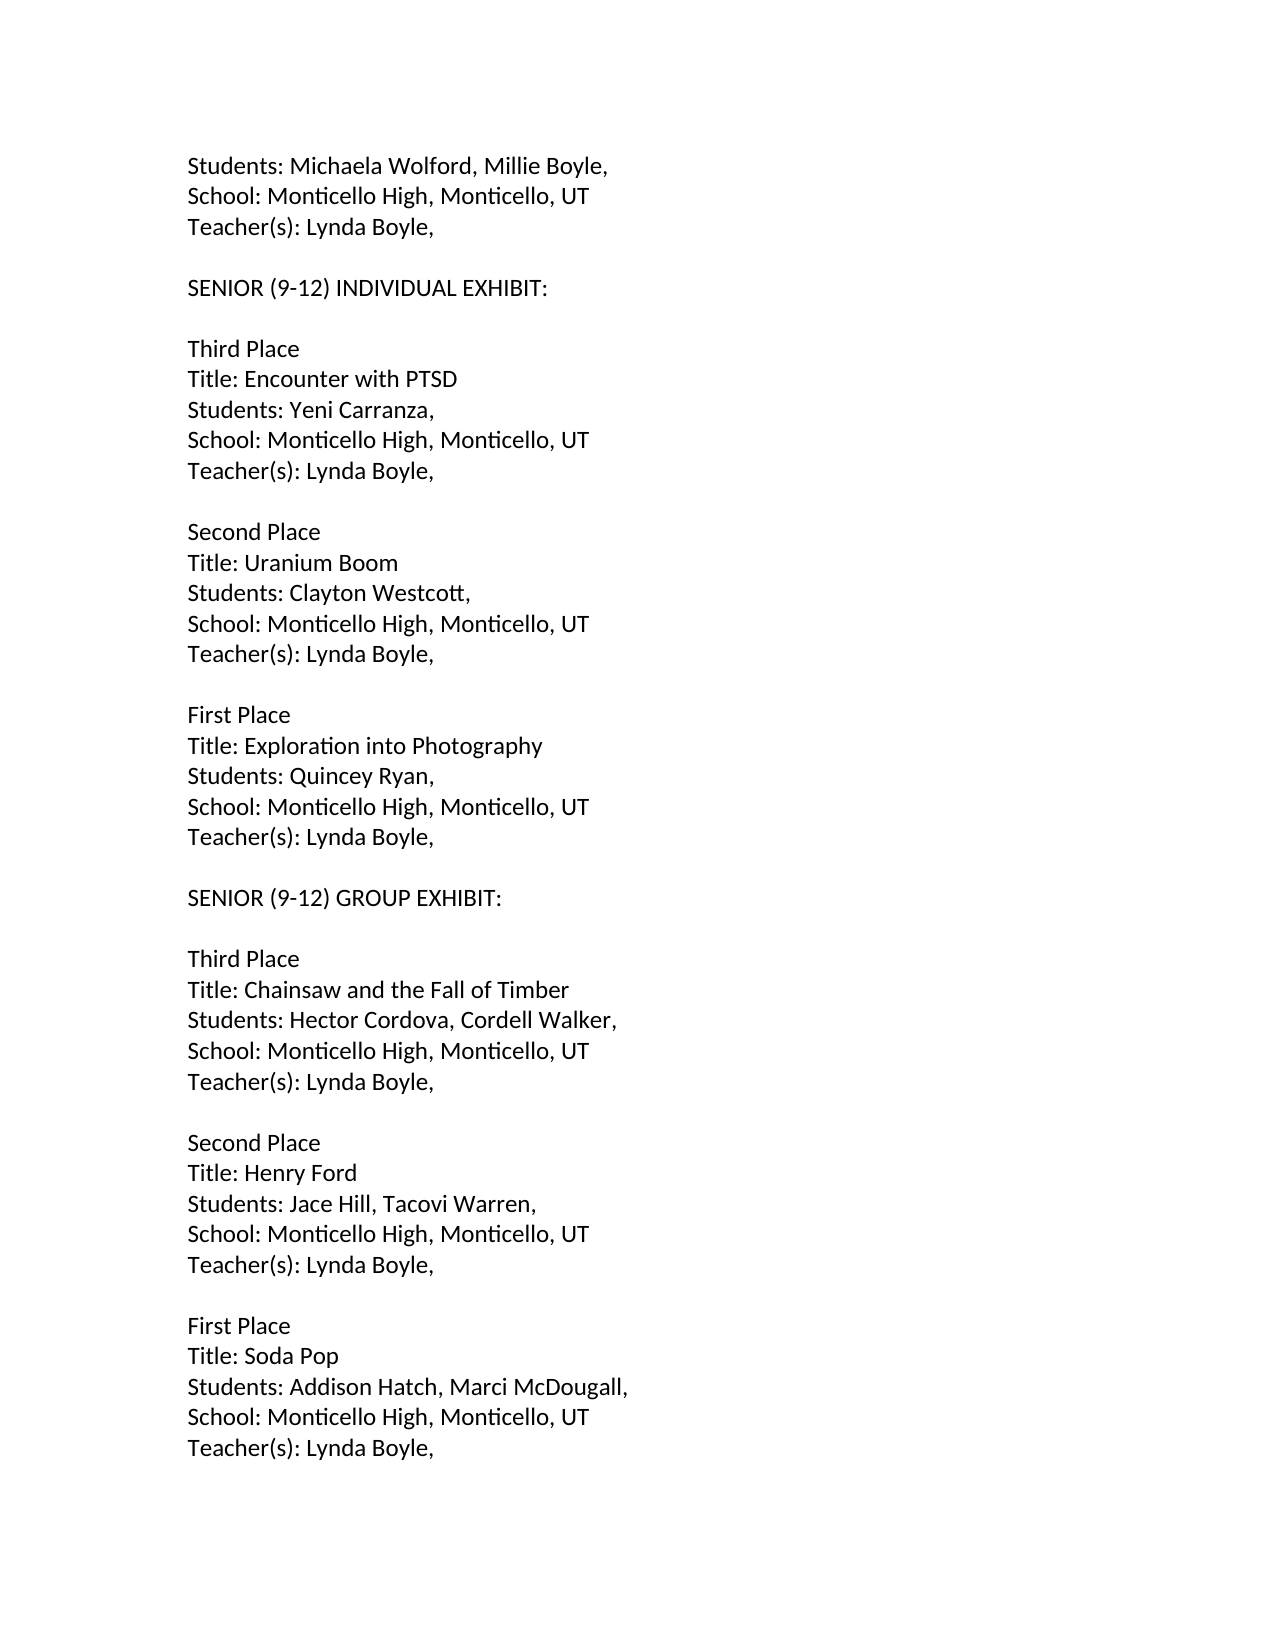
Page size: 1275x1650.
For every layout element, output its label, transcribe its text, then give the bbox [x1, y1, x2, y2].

text Teacher(s): Lynda Boyle, [187, 638, 1087, 669]
text Students: Michaela Wolford, Millie Boyle, [187, 150, 1087, 181]
text First Place [187, 1310, 1087, 1340]
text Teacher(s): Lynda Boyle, [187, 821, 1087, 852]
text Second Place [187, 1127, 1087, 1157]
text Students: Clayton Westcott, [187, 577, 1087, 608]
text First Place [187, 699, 1087, 730]
text School: Monticello High, Monticello, UT [187, 608, 1087, 638]
text Teacher(s): Lynda Boyle, [187, 1432, 1087, 1462]
text Title: Exploration into Photography [187, 730, 1087, 760]
text Teacher(s): Lynda Boyle, [187, 211, 1087, 242]
text Second Place [187, 516, 1087, 547]
text School: Monticello High, Monticello, UT [187, 1218, 1087, 1249]
text Third Place [187, 333, 1087, 364]
text SENIOR (9-12) INDIVIDUAL EXHIBIT: [187, 272, 1087, 303]
text Title: Henry Ford [187, 1157, 1087, 1188]
text SENIOR (9-12) GROUP EXHIBIT: [187, 882, 1087, 913]
text Students: Addison Hatch, Marci McDougall, [187, 1371, 1087, 1401]
text Students: Hector Cordova, Cordell Walker, [187, 1004, 1087, 1035]
text Students: Jace Hill, Tacovi Warren, [187, 1188, 1087, 1218]
text School: Monticello High, Monticello, UT [187, 791, 1087, 821]
text School: Monticello High, Monticello, UT [187, 1035, 1087, 1066]
text Teacher(s): Lynda Boyle, [187, 1249, 1087, 1279]
text Teacher(s): Lynda Boyle, [187, 455, 1087, 486]
text Title: Uranium Boom [187, 547, 1087, 577]
text School: Monticello High, Monticello, UT [187, 181, 1087, 211]
text Third Place [187, 943, 1087, 974]
text Students: Quincey Ryan, [187, 760, 1087, 791]
text School: Monticello High, Monticello, UT [187, 425, 1087, 455]
text Title: Soda Pop [187, 1340, 1087, 1371]
text Teacher(s): Lynda Boyle, [187, 1066, 1087, 1096]
text Students: Yeni Carranza, [187, 394, 1087, 425]
text Title: Encounter with PTSD [187, 364, 1087, 394]
text School: Monticello High, Monticello, UT [187, 1401, 1087, 1432]
text Title: Chainsaw and the Fall of Timber [187, 974, 1087, 1004]
